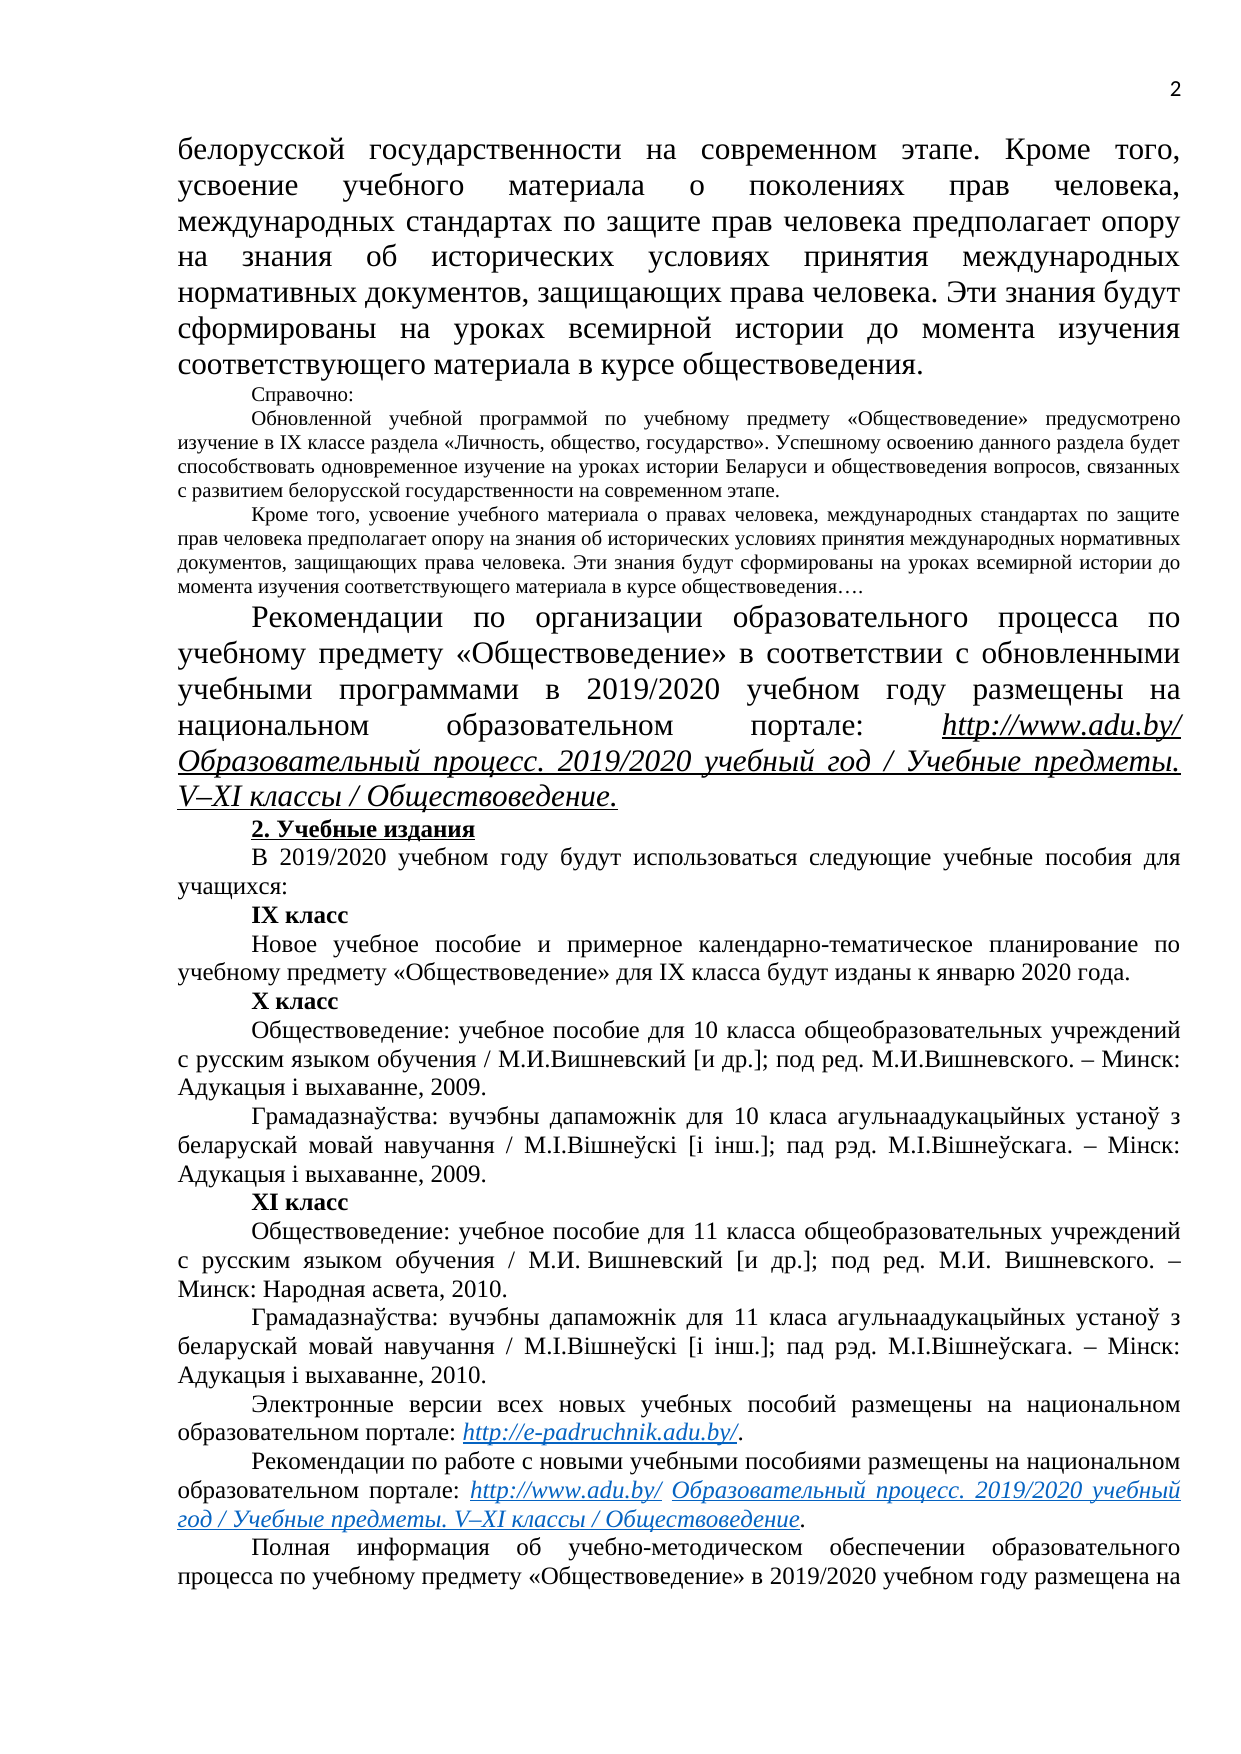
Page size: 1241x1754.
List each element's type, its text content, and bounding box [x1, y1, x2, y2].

text IX класс [177, 900, 1181, 929]
text Новое учебное пособие и примерное календарно-тематическое планирование по учебному предмету «Обществоведение» для IX класса будут изданы к январю 2020 года. [177, 929, 1181, 986]
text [177, 130, 1181, 381]
text Обновленной учебной программой по учебному предмету «Обществоведение» предусмотрено изучение в IX классе раздела «Личность, общество, государство». Успешному освоению данного раздела будет способствовать одновременное изучение на уроках истории Беларуси и обществоведения вопросов, связанных с развитием белорусской государственности на современном этапе. [177, 406, 1181, 502]
text Рекомендации по организации образовательного процесса по учебному предмету «Обществоведение» в соответствии с обновленными учебными программами в 2019/2020 учебном году размещены на национальном образовательном портале: http://www.adu.by/ Образовательный процесс. 2019/2020 учебный год / Учебные предметы. V–XI классы / Обществоведение. [177, 598, 1181, 773]
text Кроме того, усвоение учебного материала о правах человека, международных стандартах по защите прав человека предполагает опору на знания об исторических условиях принятия международных нормативных документов, защищающих права человека. Эти знания будут сформированы на уроках всемирной истории до момента изучения соответствующего материала в курсе обществоведения…. [177, 502, 1181, 598]
text XI класс [177, 1187, 1181, 1216]
text Справочно: [177, 381, 1181, 406]
text Рекомендации по работе с новыми учебными пособиями размещены на национальном образовательном портале: http://www.adu.by/ Образовательный процесс. 2019/2020 учебный год / Учебные предметы. V–XI классы / Обществоведение. [177, 1446, 1181, 1532]
text Рекомендации по организации образовательного процесса по учебному предмету «Обществоведение» в соответствии с обновленными учебными программами в 2019/2020 учебном году размещены на национальном образовательном портале: http://www.adu.by/ Образовательный процесс. 2019/2020 учебный год / Учебные предметы. V–XI классы / Обществоведение. [177, 774, 1181, 814]
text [177, 1532, 1181, 1590]
text Обществоведение: учебное пособие для 11 класса общеобразовательных учреждений с русским языком обучения / М.И. Вишневский [и др.]; под ред. М.И. Вишневского. – Минск: Народная асвета, 2010. [177, 1216, 1181, 1302]
text Грамадазнаўства: вучэбны дапаможнік для 10 класа агульнаадукацыйных устаноў з беларускай мовай навучання / М.І.Вішнеўскі [і інш.]; пад рэд. М.І.Вішнеўскага. – Мінск: Адукацыя і выхаванне, 2009. [177, 1101, 1181, 1187]
text Обществоведение: учебное пособие для 10 класса общеобразовательных учреждений с русским языком обучения / М.И.Вишневский [и др.]; под ред. М.И.Вишневского. – Минск: Адукацыя і выхаванне, 2009. [177, 1015, 1181, 1101]
text 2. Учебные издания [177, 814, 1181, 842]
text Грамадазнаўства: вучэбны дапаможнік для 11 класа агульнаадукацыйных устаноў з беларускай мовай навучання / М.І.Вішнеўскі [і інш.]; пад рэд. М.І.Вішнеўскага. – Мінск: Адукацыя і выхаванне, 2010. [177, 1302, 1181, 1389]
text В 2019/2020 учебном году будут использоваться следующие учебные пособия для учащихся: [177, 842, 1181, 900]
text X класс [177, 986, 1181, 1015]
text Электронные версии всех новых учебных пособий размещены на национальном образовательном портале: http://e-padruchnik.adu.by/. [177, 1389, 1181, 1446]
